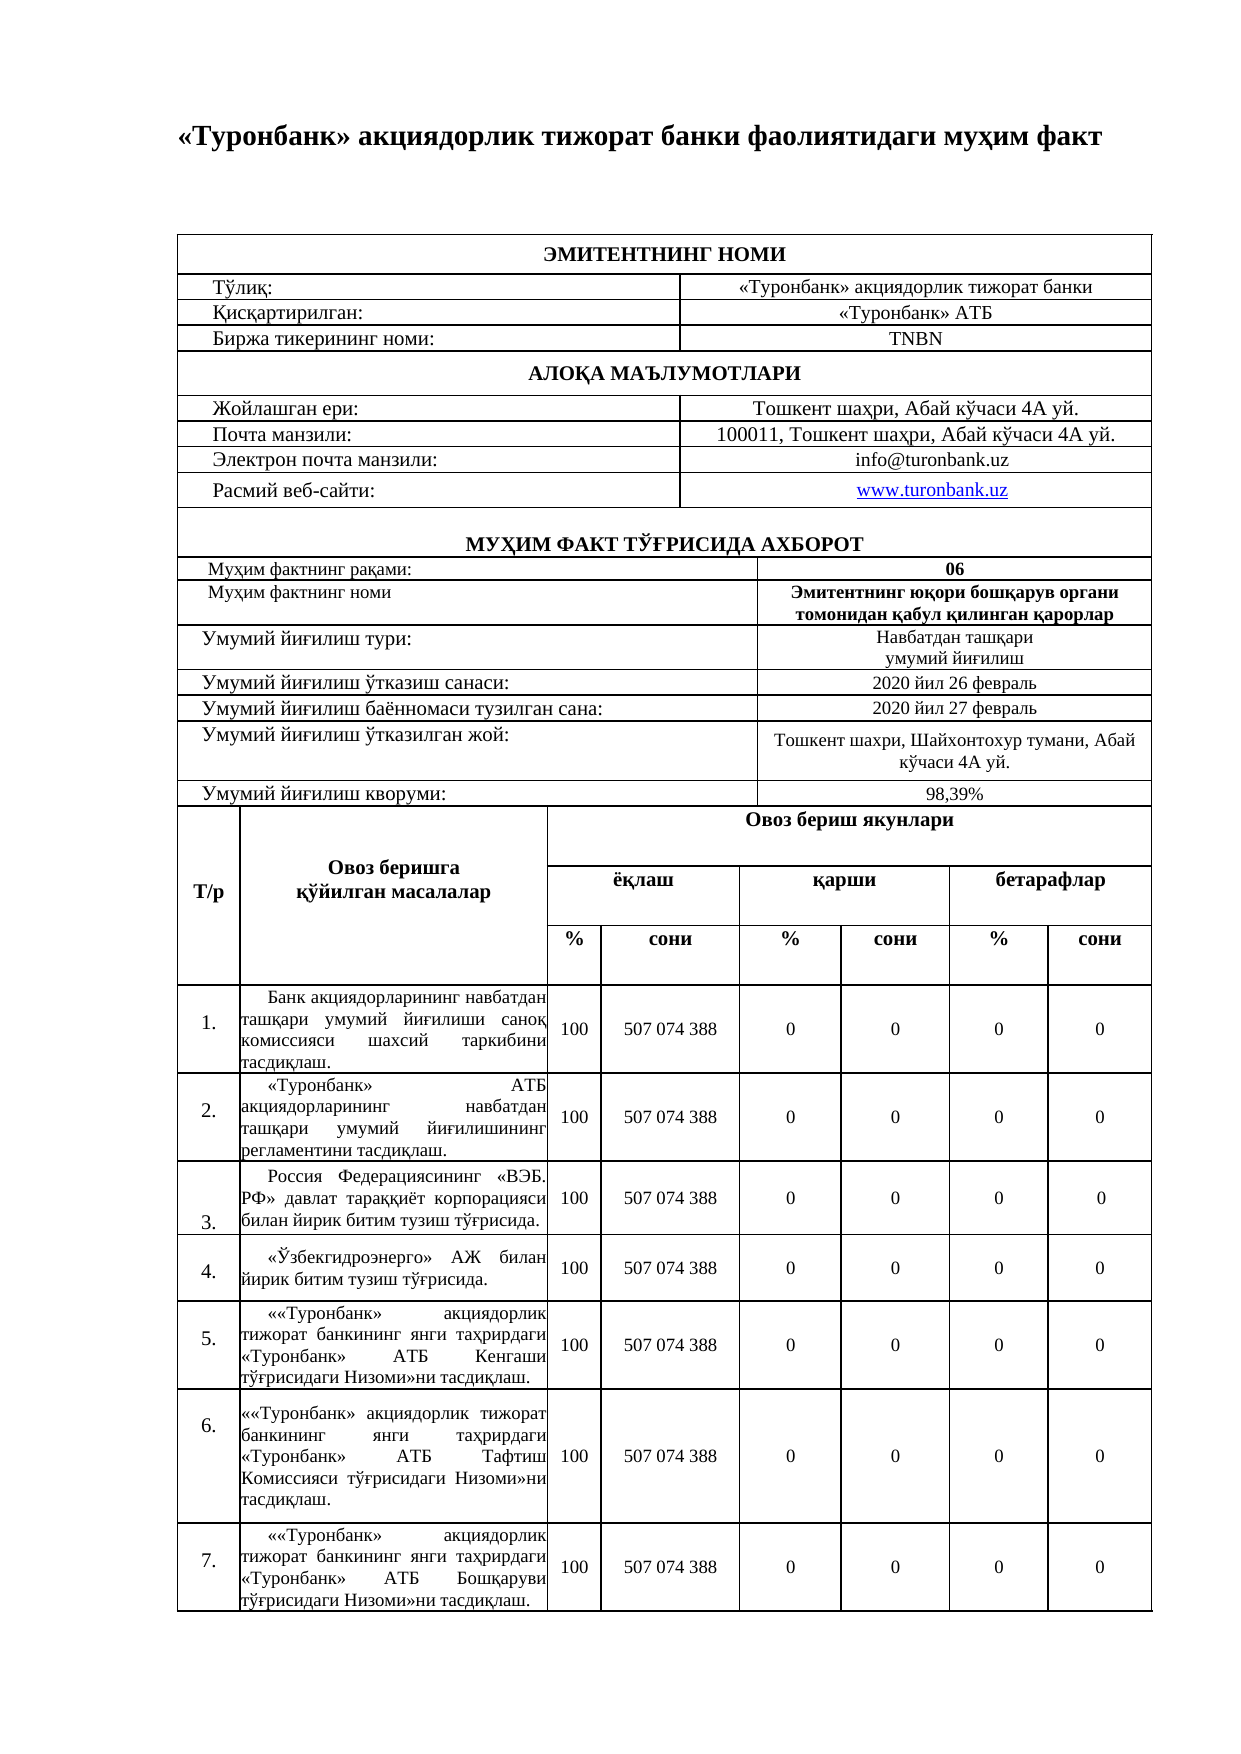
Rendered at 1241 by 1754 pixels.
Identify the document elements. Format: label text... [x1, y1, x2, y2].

table_cell 0 [950, 986, 1047, 1072]
table_cell 507 074 388 [602, 1235, 739, 1300]
table_cell 100 [548, 1162, 600, 1234]
table_cell қарши [740, 867, 949, 925]
table_cell 2020 йил 27 февраль [758, 696, 1151, 720]
table_cell Муҳим фактнинг рақами: [178, 558, 757, 579]
table_cell 0 [1049, 1074, 1151, 1160]
table_cell 100 [548, 1302, 600, 1388]
table_cell Умумий йиғилиш кворуми: [178, 781, 757, 805]
table_cell «Туронбанк» АТБ [681, 300, 1151, 324]
table_cell 2020 йил 26 февраль [758, 670, 1151, 694]
table_cell бетарафлар [950, 867, 1151, 925]
table_cell ёқлаш [548, 867, 739, 925]
table_header ЭМИТЕНТНИНГ НОМИ [178, 235, 1151, 273]
table_cell www.turonbank.uz [681, 473, 1151, 507]
table_cell «Туронбанк» АТБ акциядорларининг навбатдан ташқари умумий йиғилишининг регламентини тасдиқлаш. [241, 1074, 547, 1160]
table_cell 507 074 388 [602, 1162, 739, 1234]
table_cell 0 [740, 1302, 840, 1388]
table_cell сони [842, 926, 949, 984]
table_cell Навбатдан ташқари умумий йиғилиш [758, 626, 1151, 669]
table_cell Биржа тикерининг номи: [178, 326, 679, 350]
table_cell Тошкент шаҳри, Абай кўчаси 4А уй. [681, 396, 1151, 420]
table_cell 507 074 388 [602, 1302, 739, 1388]
table_cell Расмий веб-сайти: [178, 473, 679, 507]
table_cell 0 [1049, 986, 1151, 1072]
table_cell Умумий йиғилиш ўтказиш санаси: [178, 670, 757, 694]
table_cell 0 [740, 1524, 840, 1610]
table_cell Почта манзили: [178, 422, 679, 446]
table_cell Жойлашган ери: [178, 396, 679, 420]
table_cell % [548, 926, 600, 984]
table_cell 100 [548, 986, 600, 1072]
table_cell % [740, 926, 840, 984]
table_cell Овоз беришга қўйилган масалалар [241, 807, 547, 984]
table_cell 0 [740, 1162, 840, 1234]
table_cell 5. [178, 1302, 239, 1388]
table_cell 06 [758, 558, 1151, 579]
table_cell Умумий йиғилиш тури: [178, 626, 757, 669]
table_cell 100 [548, 1074, 600, 1160]
table_cell 507 074 388 [602, 1390, 739, 1522]
table_cell 3. [178, 1162, 239, 1234]
table_cell 0 [740, 1390, 840, 1522]
table_cell 0 [950, 1074, 1047, 1160]
table_cell 100011, Тошкент шаҳри, Абай кўчаси 4А уй. [681, 422, 1151, 446]
table_cell МУҲИМ ФАКТ ТЎҒРИСИДА АХБОРОТ [178, 508, 1151, 556]
table_cell 0 [842, 1074, 949, 1160]
table_cell 0 [842, 1390, 949, 1522]
table_cell 98,39% [758, 781, 1151, 805]
table_cell Банк акциядорларининг навбатдан ташқари умумий йиғилиши саноқ комиссияси шахсий таркибини тасдиқлаш. [241, 986, 547, 1072]
table_cell 1. [178, 986, 239, 1072]
table_cell Муҳим фактнинг номи [178, 581, 757, 624]
table_cell 4. [178, 1235, 239, 1300]
table_cell 0 [1049, 1390, 1151, 1522]
table_cell 6. [178, 1390, 239, 1522]
table_cell ««Туронбанк» акциядорлик тижорат банкининг янги таҳрирдаги «Туронбанк» АТБ Бошқаруви тўғрисидаги Низоми»ни тасдиқлаш. [241, 1524, 547, 1610]
table_cell 0 [842, 1235, 949, 1300]
table_cell 0 [1049, 1302, 1151, 1388]
table_cell ««Туронбанк» акциядорлик тижорат банкининг янги таҳрирдаги «Туронбанк» АТБ Тафтиш Комиссияси тўғрисидаги Низоми»ни тасдиқлаш. [241, 1390, 547, 1522]
table_cell 100 [548, 1390, 600, 1522]
table_cell Тўлиқ: [178, 275, 679, 299]
table_cell Россия Федерациясининг «ВЭБ. РФ» давлат тараққиёт корпорацияси билан йирик битим тузиш тўғрисида. [241, 1162, 547, 1234]
table_cell 0 [1049, 1235, 1151, 1300]
table_cell ««Туронбанк» акциядорлик тижорат банкининг янги таҳрирдаги «Туронбанк» АТБ Кенгаши тўғрисидаги Низоми»ни тасдиқлаш. [241, 1302, 547, 1388]
text «Туронбанк» акциядорлик тижорат банки фаолиятидаги муҳим факт [177, 118, 1152, 152]
table_cell TNBN [681, 326, 1151, 350]
table_cell сони [602, 926, 739, 984]
table_cell 0 [740, 1074, 840, 1160]
table_cell 507 074 388 [602, 986, 739, 1072]
table_cell Умумий йиғилиш ўтказилган жой: [178, 722, 757, 780]
table_cell 0 [1049, 1524, 1151, 1610]
table_cell 0 [1049, 1162, 1151, 1234]
table_cell Овоз бериш якунлари [548, 807, 1151, 865]
table_cell «Туронбанк» акциядорлик тижорат банки [681, 275, 1151, 299]
table_cell Қисқартирилган: [178, 300, 679, 324]
table_cell Умумий йиғилиш баённомаси тузилган сана: [178, 696, 757, 720]
table_cell 0 [842, 1162, 949, 1234]
table_cell сони [1049, 926, 1151, 984]
table_cell 507 074 388 [602, 1074, 739, 1160]
table_cell 100 [548, 1235, 600, 1300]
table_cell Тошкент шахри, Шайхонтохур тумани, Абай кўчаси 4А уй. [758, 722, 1151, 780]
table_cell Эмитентнинг юқори бошқарув органи томонидан қабул қилинган қарорлар [758, 581, 1151, 624]
table_cell 7. [178, 1524, 239, 1610]
table_cell 100 [548, 1524, 600, 1610]
table_cell «Ўзбекгидроэнерго» АЖ билан йирик битим тузиш тўғрисида. [241, 1235, 547, 1300]
table_cell info@turonbank.uz [681, 447, 1151, 471]
table_cell 0 [950, 1524, 1047, 1610]
table_cell 0 [842, 1302, 949, 1388]
table_cell % [950, 926, 1047, 984]
table_cell 0 [950, 1235, 1047, 1300]
table_cell 0 [950, 1302, 1047, 1388]
table_cell 0 [950, 1162, 1047, 1234]
table_cell 0 [842, 986, 949, 1072]
table_cell 0 [740, 1235, 840, 1300]
table_cell 2. [178, 1074, 239, 1160]
table_cell Электрон почта манзили: [178, 447, 679, 471]
table_cell 0 [842, 1524, 949, 1610]
table_cell 0 [950, 1390, 1047, 1522]
table_cell Т/р [178, 807, 239, 984]
table_cell 0 [740, 986, 840, 1072]
table_cell АЛОҚА МАЪЛУМОТЛАРИ [178, 352, 1151, 394]
table_cell 507 074 388 [602, 1524, 739, 1610]
